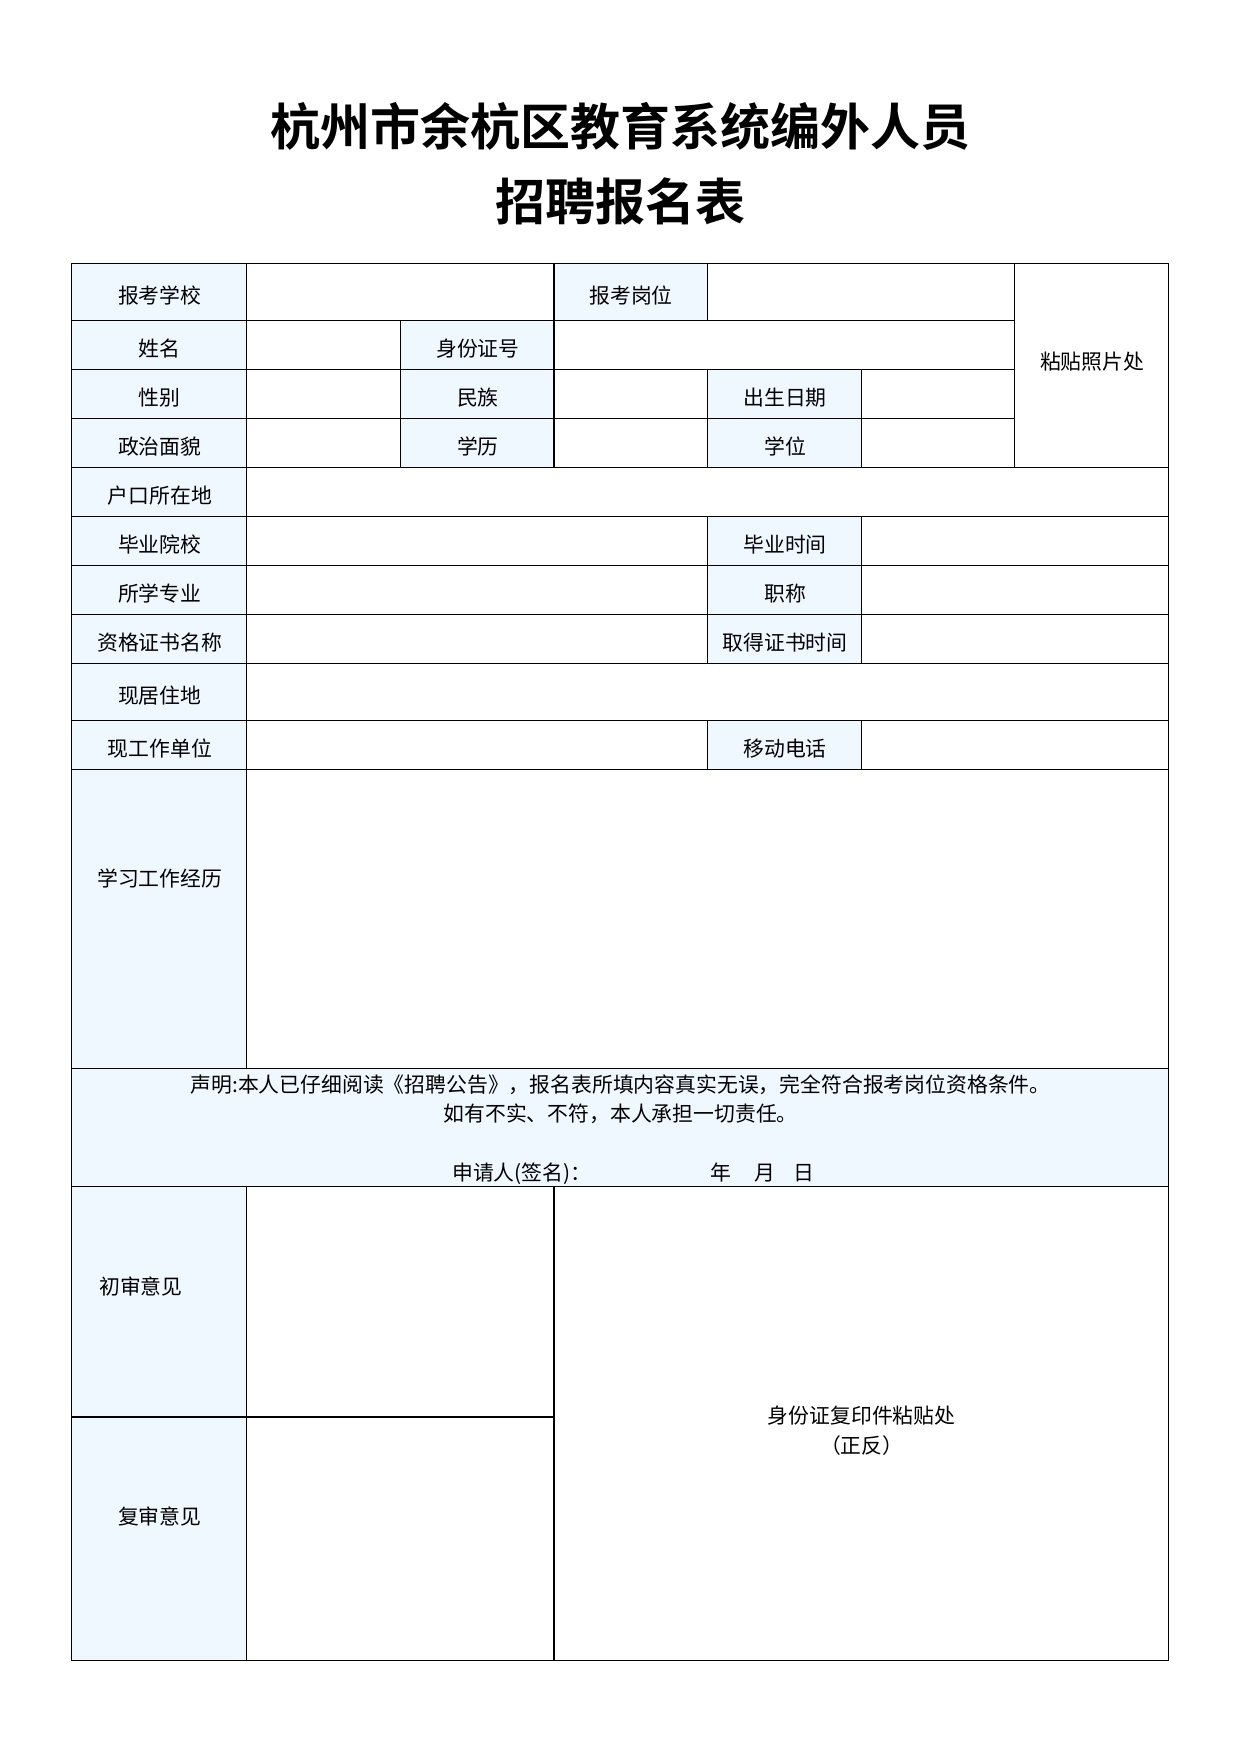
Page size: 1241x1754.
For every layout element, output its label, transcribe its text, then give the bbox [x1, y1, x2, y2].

table_cell 取得证书时间 [708, 615, 861, 663]
table_cell 现工作单位 [72, 721, 246, 769]
table_cell 初审意见 [72, 1187, 246, 1416]
table_cell 毕业院校 [72, 517, 246, 565]
table_cell 毕业时间 [708, 517, 861, 565]
table_cell 政治面貌 [72, 419, 246, 467]
table_header [247, 264, 553, 320]
table_header 报考岗位 [555, 264, 707, 320]
table_cell [247, 321, 400, 369]
table_cell 学历 [401, 419, 553, 467]
text 招聘报名表 [242, 162, 998, 234]
table_cell 民族 [401, 370, 553, 418]
table_cell 资格证书名称 [72, 615, 246, 663]
table_cell [247, 770, 1168, 1068]
table_cell [247, 1418, 553, 1660]
table_cell 职称 [708, 566, 861, 614]
table_cell 姓名 [72, 321, 246, 369]
table_cell [862, 370, 1014, 418]
table_cell [862, 419, 1014, 467]
table_cell 户口所在地 [72, 468, 246, 516]
table_cell 身份证复印件粘贴处（正反） [555, 1187, 1168, 1660]
table_cell [247, 566, 707, 614]
table_header 粘贴照片处 [1015, 264, 1168, 467]
table_cell [555, 419, 707, 467]
table_cell 复审意见 [72, 1418, 246, 1660]
table_cell [247, 419, 400, 467]
table_header [708, 264, 1014, 320]
table_cell 所学专业 [72, 566, 246, 614]
table_header 报考学校 [72, 264, 246, 320]
table_cell 出生日期 [708, 370, 861, 418]
table_cell [555, 370, 707, 418]
table_cell 声明:本人已仔细阅读《招聘公告》，报名表所填内容真实无误，完全符合报考岗位资格条件。 如有不实、不符，本人承担一切责任。 申请人(签名)： 年 月 日 [72, 1069, 1168, 1186]
table_cell [247, 664, 1168, 720]
table_cell [862, 566, 1168, 614]
table_cell 身份证号 [401, 321, 553, 369]
text 杭州市余杭区教育系统编外人员 [242, 87, 998, 160]
table_cell 学习工作经历 [72, 770, 246, 1068]
table_cell [862, 615, 1168, 663]
table_cell 现居住地 [72, 664, 246, 720]
table_cell [247, 615, 707, 663]
table_cell [247, 1187, 553, 1416]
table_cell [247, 517, 707, 565]
table_cell 学位 [708, 419, 861, 467]
table_cell [555, 321, 1014, 369]
table_cell [862, 721, 1168, 769]
table_cell 移动电话 [708, 721, 861, 769]
table_cell 性别 [72, 370, 246, 418]
table_cell [862, 517, 1168, 565]
table_cell [247, 468, 1168, 516]
table_cell [247, 370, 400, 418]
table_cell [247, 721, 707, 769]
